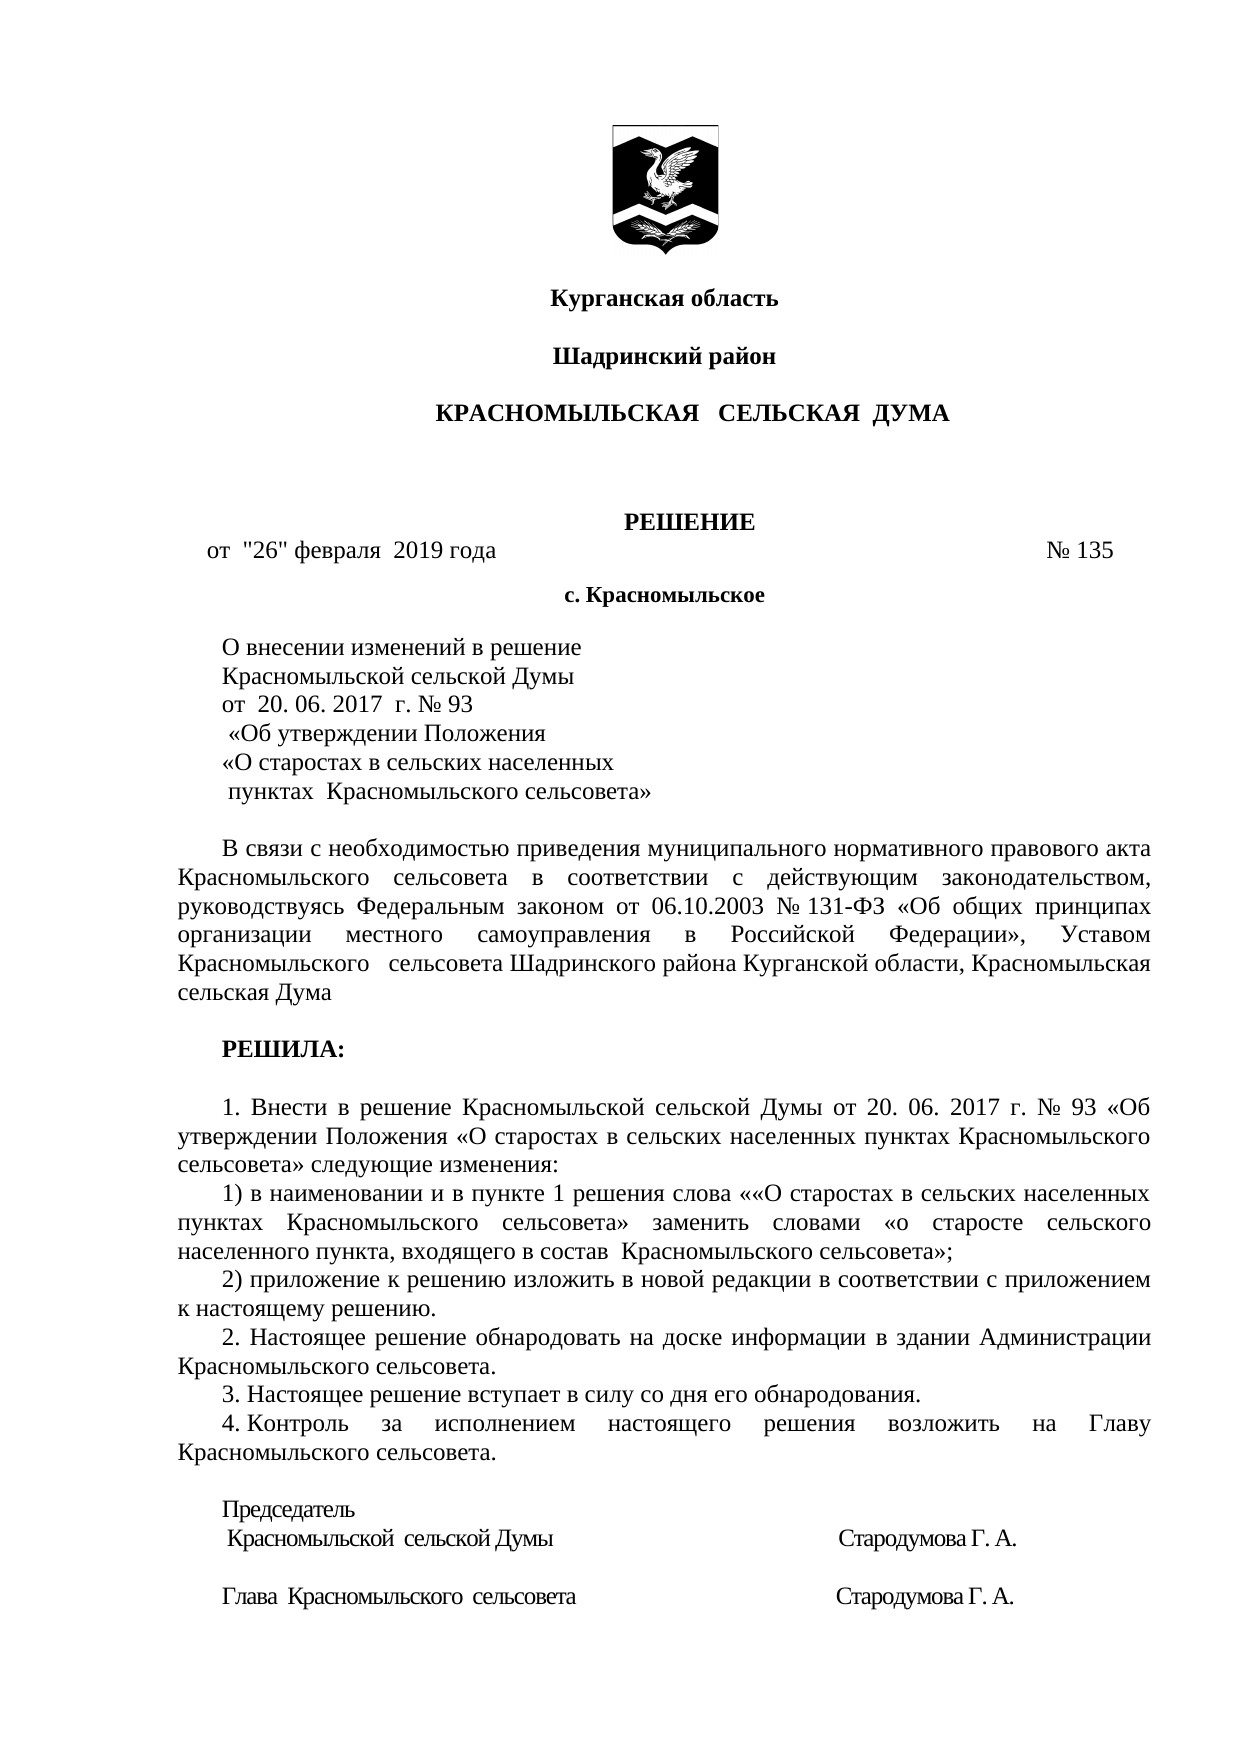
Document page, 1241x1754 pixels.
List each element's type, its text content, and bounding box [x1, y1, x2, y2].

text Председатель [177, 1494, 1152, 1523]
text «Об утверждении Положения [177, 718, 1152, 747]
text Красномыльской сельской Думы [177, 661, 1152, 689]
text Шадринский район [177, 341, 1152, 369]
text пунктах Красномыльского сельсовета» [177, 776, 1152, 804]
text 4. Контроль за исполнением настоящего решения возложить на Главу Красномыльского сельсовета. [177, 1408, 1152, 1466]
text «О старостах в сельских населенных [177, 747, 1152, 776]
text от 20. 06. 2017 г. № 93 [177, 689, 1152, 718]
text О внесении изменений в решение [177, 632, 1152, 661]
text 2. Настоящее решение обнародовать на доске информации в здании Администрации Красномыльского сельсовета. [177, 1322, 1152, 1379]
text 2) приложение к решению изложить в новой редакции в соответствии с приложением к настоящему решению. [177, 1264, 1152, 1322]
picture [612, 125, 719, 257]
text Красномыльской сельской Думы Стародумова Г. А. [177, 1523, 1152, 1552]
text 1) в наименовании и в пункте 1 решения слова ««О старостах в сельских населенных пунктах Красномыльского сельсовета» заменить словами «о старосте сельского населенного пункта, входящего в состав Красномыльского сельсовета»; [177, 1178, 1152, 1264]
text 1. Внести в решение Красномыльской сельской Думы от 20. 06. 2017 г. № 93 «Об утверждении Положения «О старостах в сельских населенных пунктах Красномыльского сельсовета» следующие изменения: [177, 1092, 1152, 1178]
text Глава Красномыльского сельсовета Стародумова Г. А. [177, 1581, 1152, 1609]
text с. Красномыльское [177, 581, 1152, 607]
text от "26" февраля 2019 года № 135 [207, 536, 1152, 564]
text 3. Настоящее решение вступает в силу со дня его обнародования. [177, 1379, 1152, 1408]
text В связи с необходимостью приведения муниципального нормативного правового акта Красномыльского сельсовета в соответствии с действующим законодательством, руководствуясь Федеральным законом от 06.10.2003 № 131-ФЗ «Об общих принципах организации местного самоуправления в Российской Федерации», Уставом Красномыльского сельсовета Шадринского района Курганской области, Красномыльская сельская Дума [177, 833, 1152, 1006]
text РЕШИЛА: [177, 1034, 1152, 1063]
subtitle КРАСНОМЫЛЬСКАЯ СЕЛЬСКАЯ ДУМА [177, 398, 1152, 427]
text Курганская область [177, 283, 1152, 312]
subtitle РЕШЕНИЕ [177, 507, 1152, 536]
